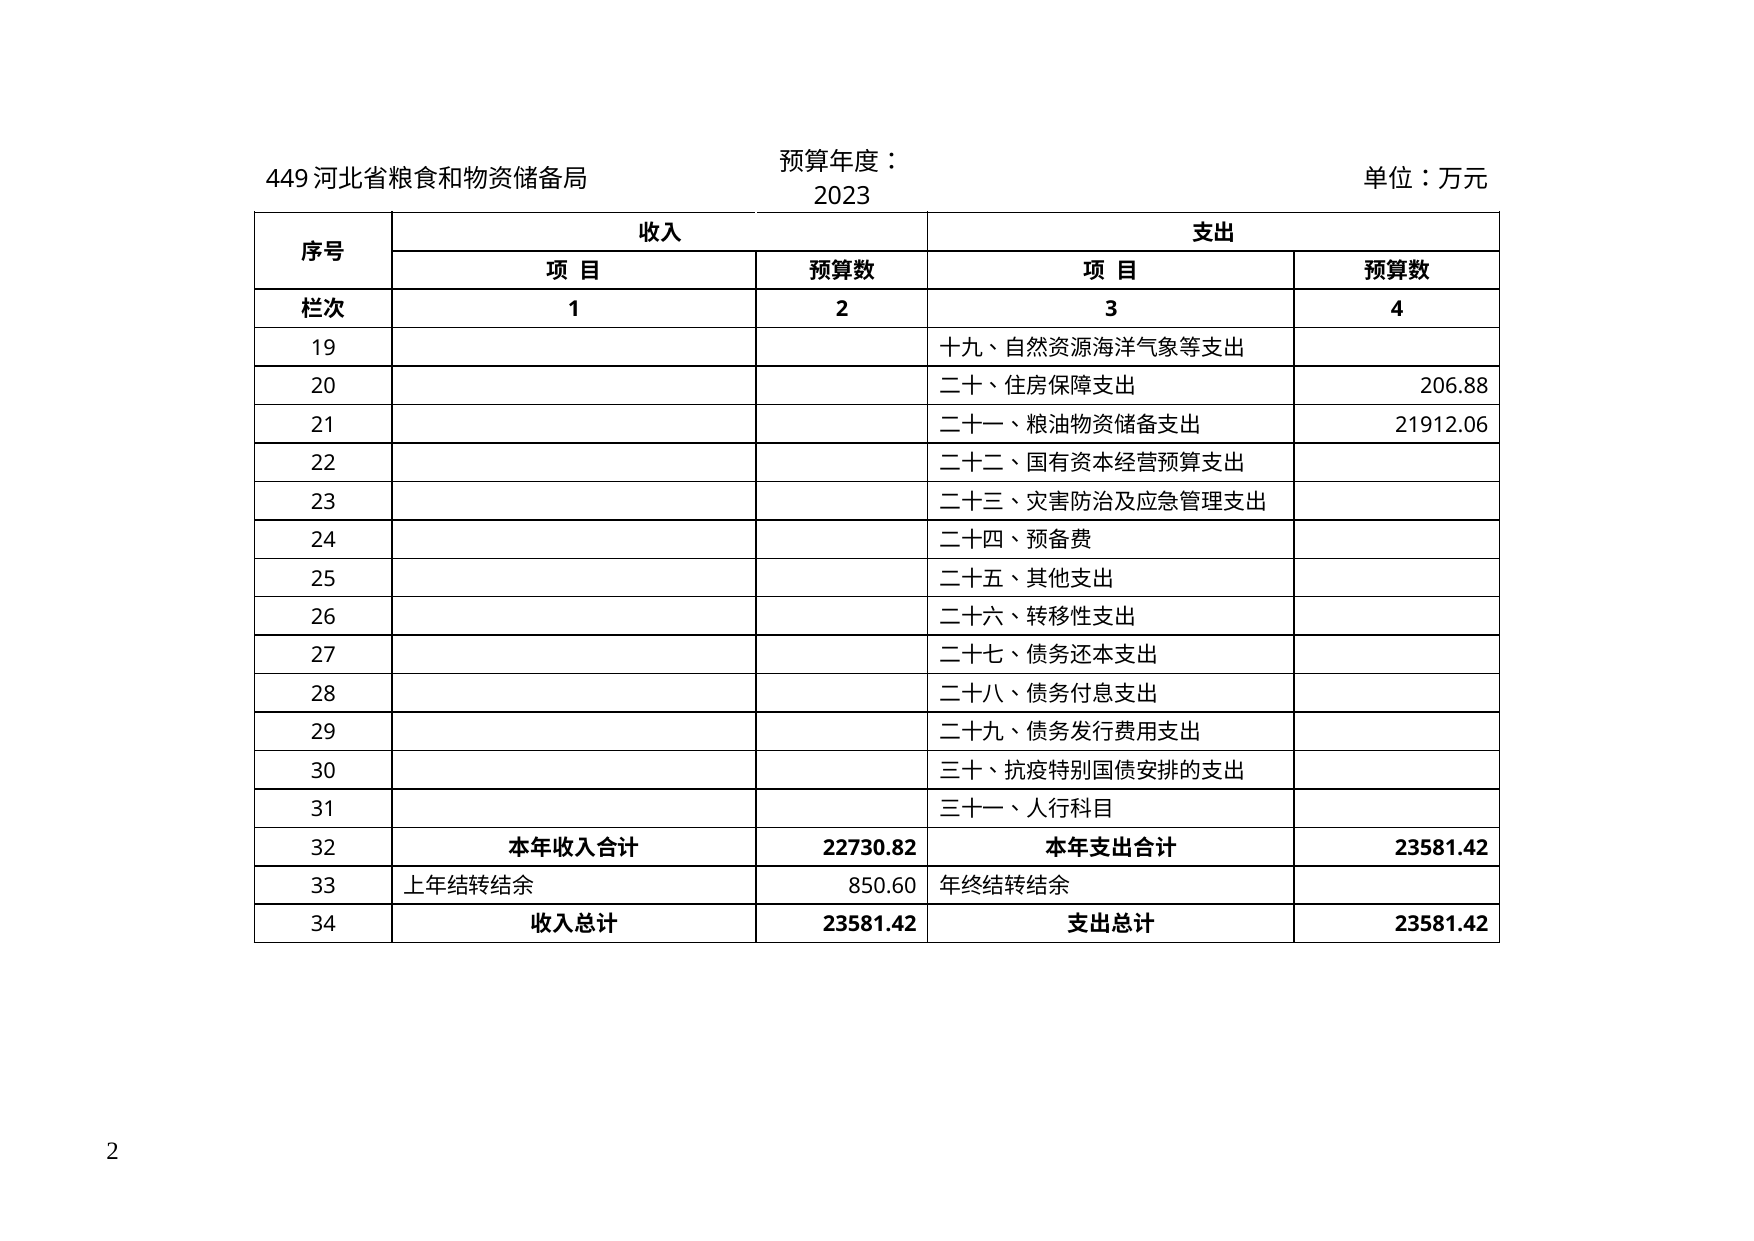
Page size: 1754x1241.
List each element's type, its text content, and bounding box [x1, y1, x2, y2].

table_cell [757, 559, 927, 596]
table_cell [1295, 521, 1499, 557]
table_cell [1295, 597, 1499, 634]
table_cell 本年收入合计 [393, 828, 755, 865]
table_cell 序号 [255, 213, 391, 288]
table_cell [757, 674, 927, 711]
table_cell 十九、自然资源海洋气象等支出 [928, 328, 1293, 365]
table_cell [757, 597, 927, 634]
table_cell 收入 [393, 213, 927, 250]
table_cell [393, 328, 755, 365]
table_cell 29 [255, 713, 391, 749]
table_cell [1295, 636, 1499, 673]
table_cell [1295, 790, 1499, 826]
table_cell 栏次 [255, 290, 391, 327]
table_cell 预算数 [1295, 252, 1499, 288]
table_cell [393, 636, 755, 673]
table_cell [393, 482, 755, 519]
table_cell 支出 [928, 213, 1499, 250]
table_cell 31 [255, 790, 391, 826]
table_cell [757, 367, 927, 404]
table_cell 3 [928, 290, 1293, 327]
table_cell 33 [255, 867, 391, 903]
table_cell [757, 751, 927, 788]
table_cell 二十八、债务付息支出 [928, 674, 1293, 711]
table_cell 二十、住房保障支出 [928, 367, 1293, 404]
table_cell [393, 444, 755, 481]
table_cell 23 [255, 482, 391, 519]
table_cell [393, 521, 755, 557]
table_cell [1295, 751, 1499, 788]
table_cell 21912.06 [1295, 405, 1499, 442]
table_cell [1295, 328, 1499, 365]
table_cell 26 [255, 597, 391, 634]
table_cell [393, 597, 755, 634]
table_cell 三十一、人行科目 [928, 790, 1293, 826]
table_cell [757, 790, 927, 826]
table_header 单位：万元 [928, 143, 1499, 211]
table_cell 1 [393, 290, 755, 327]
table_cell 项 目 [393, 252, 755, 288]
table_cell 22730.82 [757, 828, 927, 865]
table_cell 30 [255, 751, 391, 788]
table_cell 二十一、粮油物资储备支出 [928, 405, 1293, 442]
table_cell 年终结转结余 [928, 867, 1293, 903]
table_cell [1295, 867, 1499, 903]
table_cell 二十二、国有资本经营预算支出 [928, 444, 1293, 481]
table_cell 4 [1295, 290, 1499, 327]
table_cell 32 [255, 828, 391, 865]
table_header 预算年度：2023 [757, 143, 927, 211]
table_cell [1295, 559, 1499, 596]
table_cell [1295, 713, 1499, 749]
table_cell 二十五、其他支出 [928, 559, 1293, 596]
table_cell [757, 521, 927, 557]
table_cell [393, 713, 755, 749]
table_cell [757, 713, 927, 749]
table_cell 本年支出合计 [928, 828, 1293, 865]
table_cell [393, 751, 755, 788]
table_cell 支出总计 [928, 905, 1293, 942]
table_cell 24 [255, 521, 391, 557]
table_cell 23581.42 [1295, 905, 1499, 942]
table_cell 收入总计 [393, 905, 755, 942]
table_cell 上年结转结余 [393, 867, 755, 903]
table_cell 23581.42 [1295, 828, 1499, 865]
table_cell 二十七、债务还本支出 [928, 636, 1293, 673]
table_cell 19 [255, 328, 391, 365]
table_cell [757, 405, 927, 442]
table_cell [393, 790, 755, 826]
table_cell 二十六、转移性支出 [928, 597, 1293, 634]
table_cell 206.88 [1295, 367, 1499, 404]
table_cell [757, 328, 927, 365]
table_cell [393, 405, 755, 442]
table_cell 二十三、灾害防治及应急管理支出 [928, 482, 1293, 519]
table_cell [1295, 674, 1499, 711]
table_cell 27 [255, 636, 391, 673]
table_cell 二十四、预备费 [928, 521, 1293, 557]
table_cell 23581.42 [757, 905, 927, 942]
table_cell 预算数 [757, 252, 927, 288]
table_cell 三十、抗疫特别国债安排的支出 [928, 751, 1293, 788]
table_cell 34 [255, 905, 391, 942]
table_cell 项 目 [928, 252, 1293, 288]
table_cell [1295, 444, 1499, 481]
table_header 449河北省粮食和物资储备局 [255, 143, 755, 211]
table_cell 25 [255, 559, 391, 596]
table_cell [757, 636, 927, 673]
table_cell [393, 367, 755, 404]
table_cell 二十九、债务发行费用支出 [928, 713, 1293, 749]
table_cell 20 [255, 367, 391, 404]
table_cell 22 [255, 444, 391, 481]
table_cell 850.60 [757, 867, 927, 903]
table_cell [1295, 482, 1499, 519]
table_cell [757, 482, 927, 519]
table_cell [393, 559, 755, 596]
table_cell [757, 444, 927, 481]
table_cell 2 [757, 290, 927, 327]
table_cell 28 [255, 674, 391, 711]
table_cell 21 [255, 405, 391, 442]
table_cell [393, 674, 755, 711]
